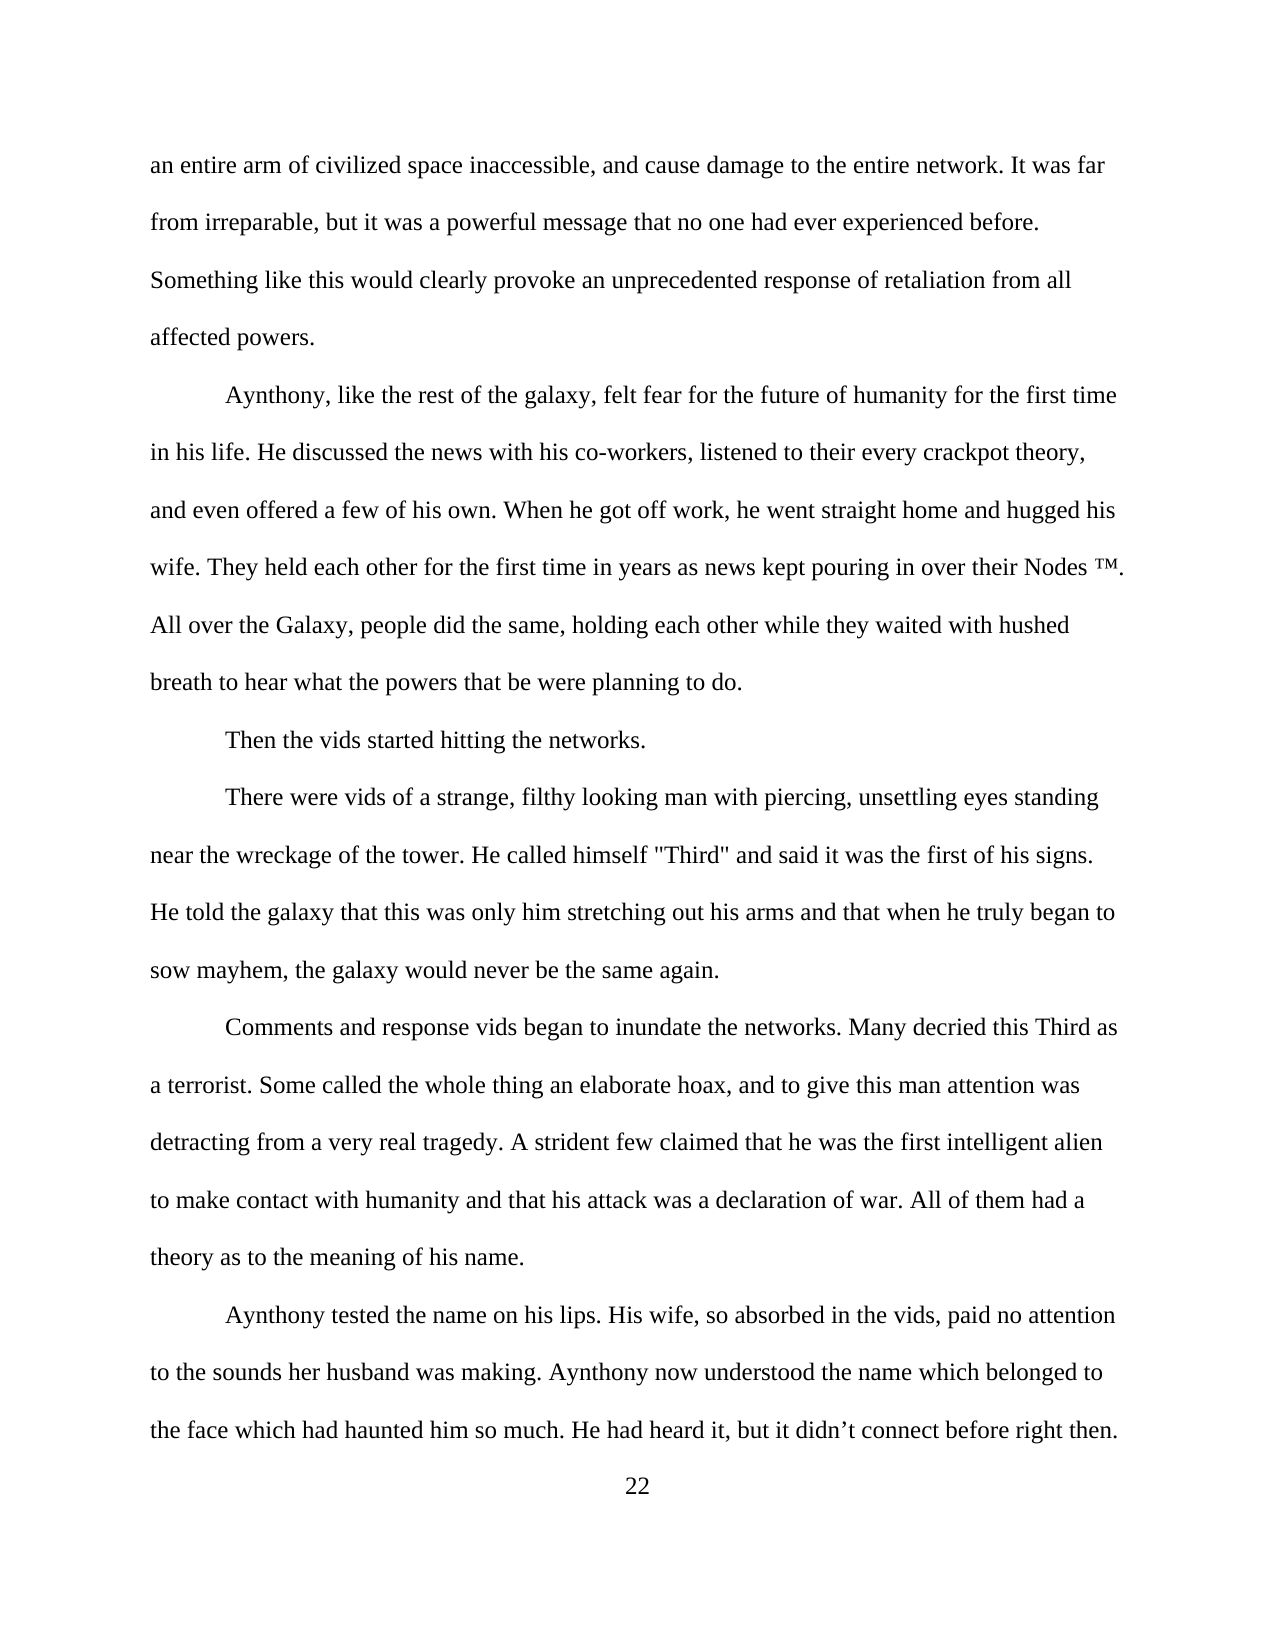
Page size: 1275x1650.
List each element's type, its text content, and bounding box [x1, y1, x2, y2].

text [150, 150, 1125, 351]
text Aynthony, like the rest of the galaxy, felt fear for the future of humanity for the first time in his life. He discussed the news with his co-workers, listened to their every crackpot theory, and even offered a few of his own. When he got off work, he went straight home and hugged his wife. They held each other for the first time in years as news kept pouring in over their Nodes ™. All over the Galaxy, people did the same, holding each other while they waited with hushed breath to hear what the powers that be were planning to do. [150, 380, 1125, 696]
text Comments and response vids began to inundate the networks. Many decried this Third as a terrorist. Some called the whole thing an elaborate hoax, and to give this man attention was detracting from a very real tragedy. A strident few claimed that he was the first intelligent alien to make contact with humanity and that his attack was a declaration of war. All of them had a theory as to the meaning of his name. [150, 1012, 1125, 1271]
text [150, 1300, 1125, 1444]
text Then the vids started hitting the networks. [150, 725, 1125, 754]
text There were vids of a strange, filthy looking man with piercing, unsettling eyes standing near the wreckage of the tower. He called himself "Third" and said it was the first of his signs. He told the galaxy that this was only him stretching out his arms and that when he truly began to sow mayhem, the galaxy would never be the same again. [150, 782, 1125, 984]
